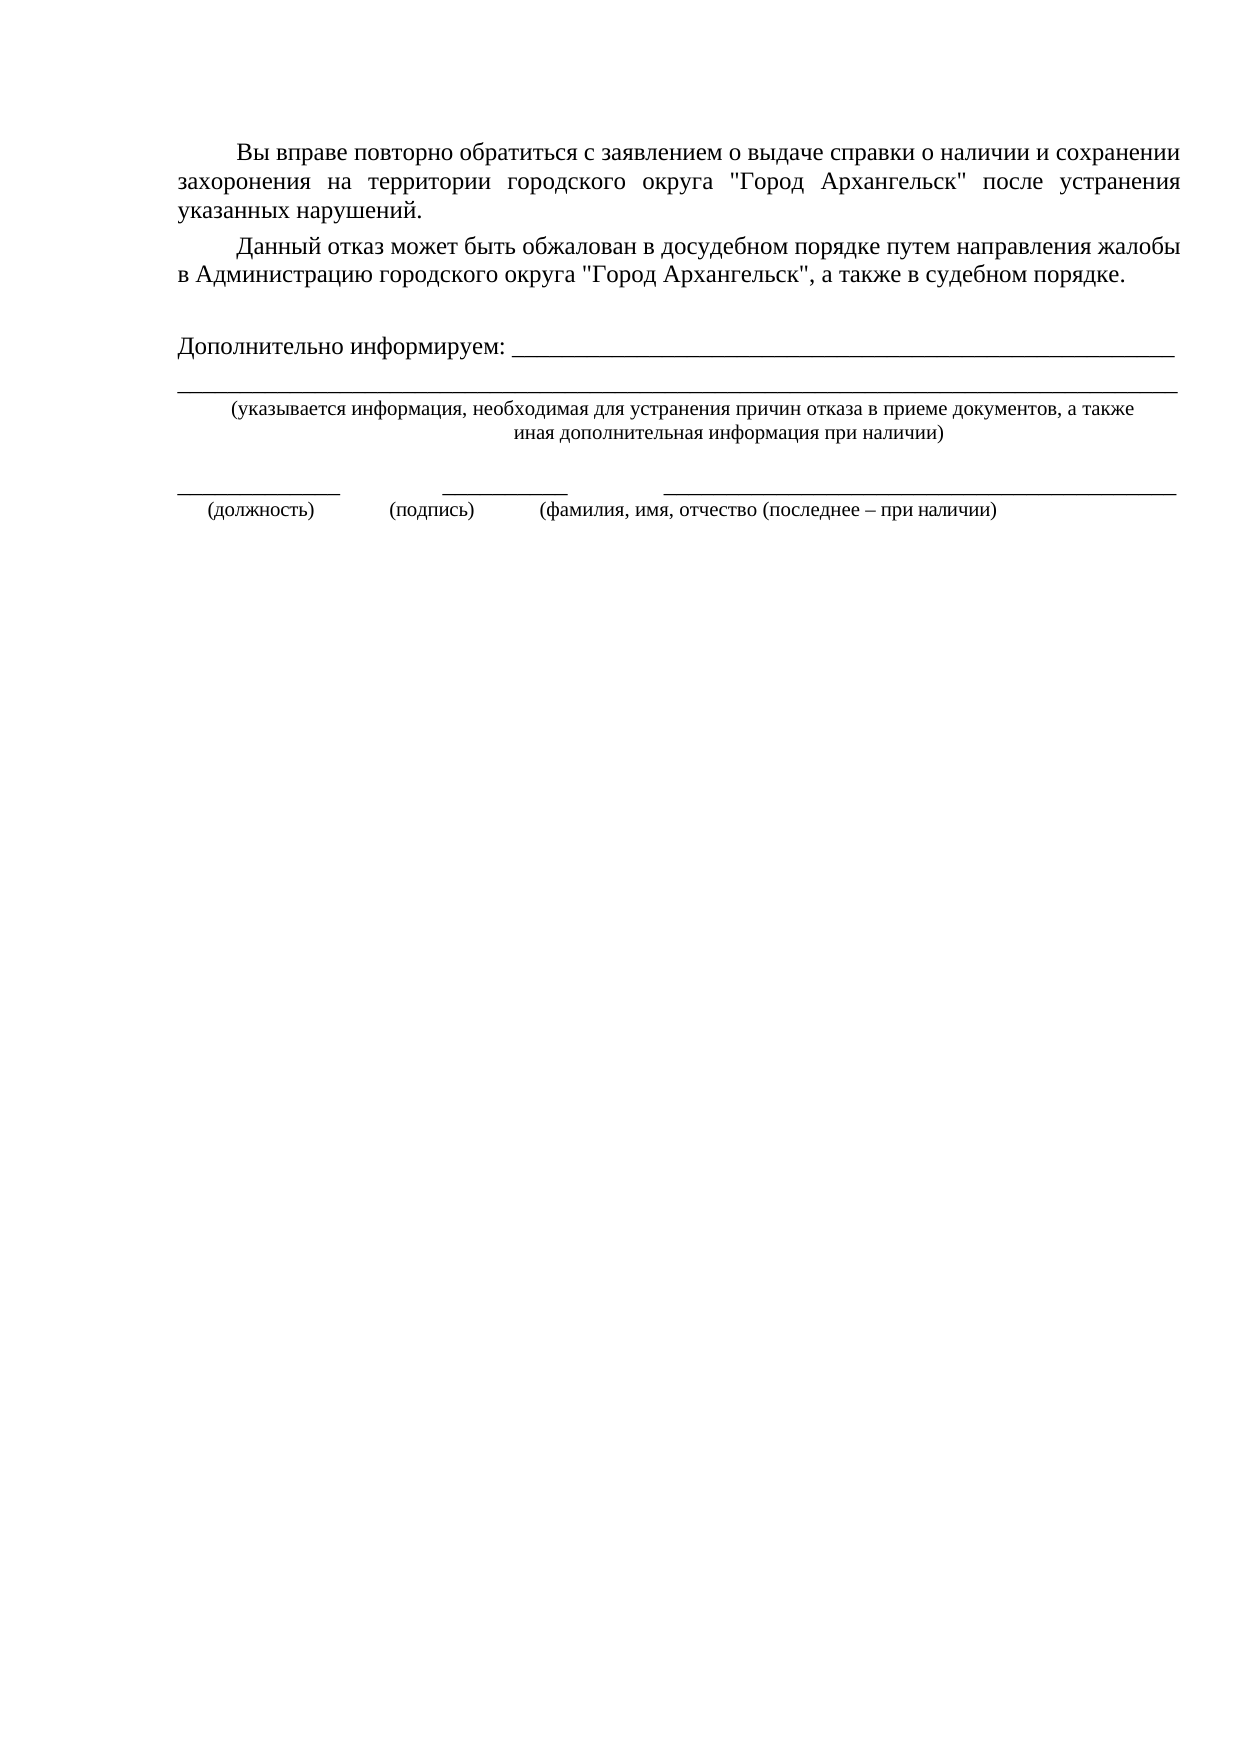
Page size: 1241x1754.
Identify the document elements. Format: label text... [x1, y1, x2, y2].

text Данный отказ может быть обжалован в досудебном порядке путем направления жалобы в Администрацию городского округа "Город Архангельск", а также в судебном порядке. [177, 231, 1181, 288]
text (должность) (подпись) (фамилия, имя, отчество (последнее – при наличии) [177, 497, 1181, 521]
text _____________ __________ _________________________________________ [177, 469, 1181, 497]
text Вы вправе повторно обратиться с заявлением о выдаче справки о наличии и сохранении захоронения на территории городского округа "Город Архангельск" после устранения указанных нарушений. [177, 137, 1181, 223]
text (указывается информация, необходимая для устранения причин отказа в приеме документов, а также иная дополнительная информация при наличии) [231, 396, 1147, 444]
text ________________________________________________________________________________ [177, 367, 1181, 396]
text Дополнительно информируем: _____________________________________________________ [177, 331, 1181, 360]
